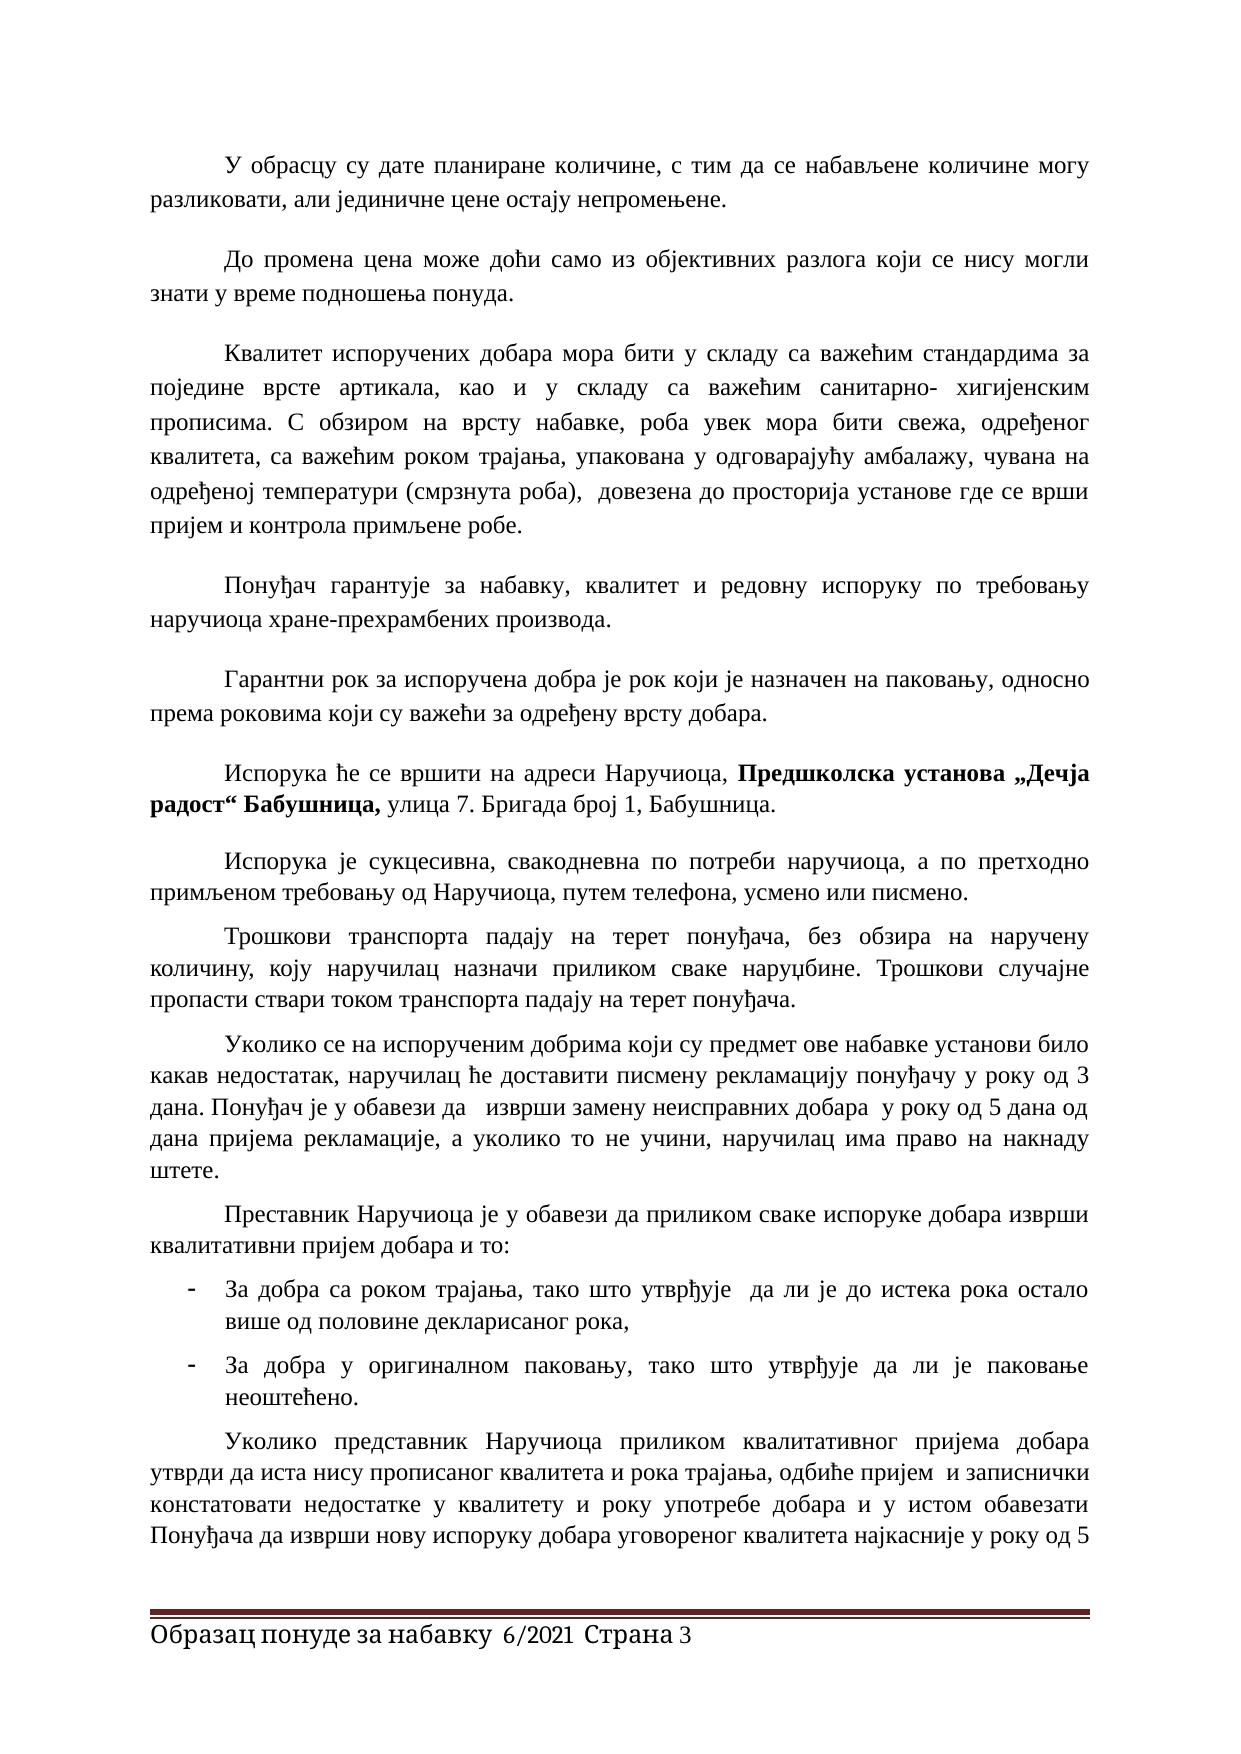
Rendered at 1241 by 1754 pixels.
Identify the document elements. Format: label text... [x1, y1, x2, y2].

text Испорука ће се вршити на адреси Наручиоца, Предшколска установа „Дечја радост“ Бабушница, улица 7. Бригада број 1, Бабушница. [150, 758, 1090, 818]
text Понуђач гарантује за набавку, квалитет и редовну испоруку по требовању наручиоца хране-прехрамбених производа. [150, 570, 1090, 633]
text Испорука је сукцесивна, свакодневна по потреби наручиоца, а по претходно примљеном требовању од Наручиоца, путем телефона, усмено или писмено. [150, 846, 1090, 906]
text Гарантни рок за испоручена добра је рок који је назначен на паковању, односно према роковима који су важећи за одређену врсту добара. [150, 664, 1090, 727]
text До промена цена може доћи само из објективних разлога који се нису могли знати у време подношења понуда. [150, 244, 1090, 307]
list За добра у оригиналном паковању, тако што утврђује да ли је паковање неоштећено. [187, 1350, 1090, 1411]
list За добра са роком трајања, тако што утврђује да ли је до истека рока остало више од половине декларисаног рока, [187, 1274, 1090, 1335]
text Преставник Наручиоца је у обавези да приликом сваке испоруке добара изврши квалитативни пријем добара и то: [150, 1199, 1090, 1259]
text У обрасцу су дате планиране количине, с тим да се набављене количине могу разликовати, али јединичне цене остају непромењене. [150, 150, 1090, 213]
text Уколико се на испорученим добрима који су предмет ове набавке установи било какав недостатак, наручилац ће доставити писмену рекламацију понуђачу у року од 3 дана. Понуђач је у обавези да изврши замену неисправних добара у року од 5 дана од дана пријема рекламације, а уколико то не учини, наручилац има право на накнаду штете. [150, 1029, 1090, 1184]
text Трошкови транспорта падају на терет понуђача, без обзира на наручену количину, коју наручилац назначи приликом сваке наруџбине. Трошкови случајне пропасти ствари током транспорта падају на терет понуђача. [150, 921, 1090, 1013]
text Квалитет испоручених добара мора бити у складу са важећим стандардима за поједине врсте артикала, као и у складу са важећим санитарно- хигијенским прописима. С обзиром на врсту набавке, роба увек мора бити свежа, одређеног квалитета, са важећим роком трајања, упакована у одговарајућу амбалажу, чувана на одређеној температури (смрзнута роба), довезена до просторија установе где се врши пријем и контрола примљене робе. [150, 338, 1090, 539]
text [150, 1426, 1090, 1549]
